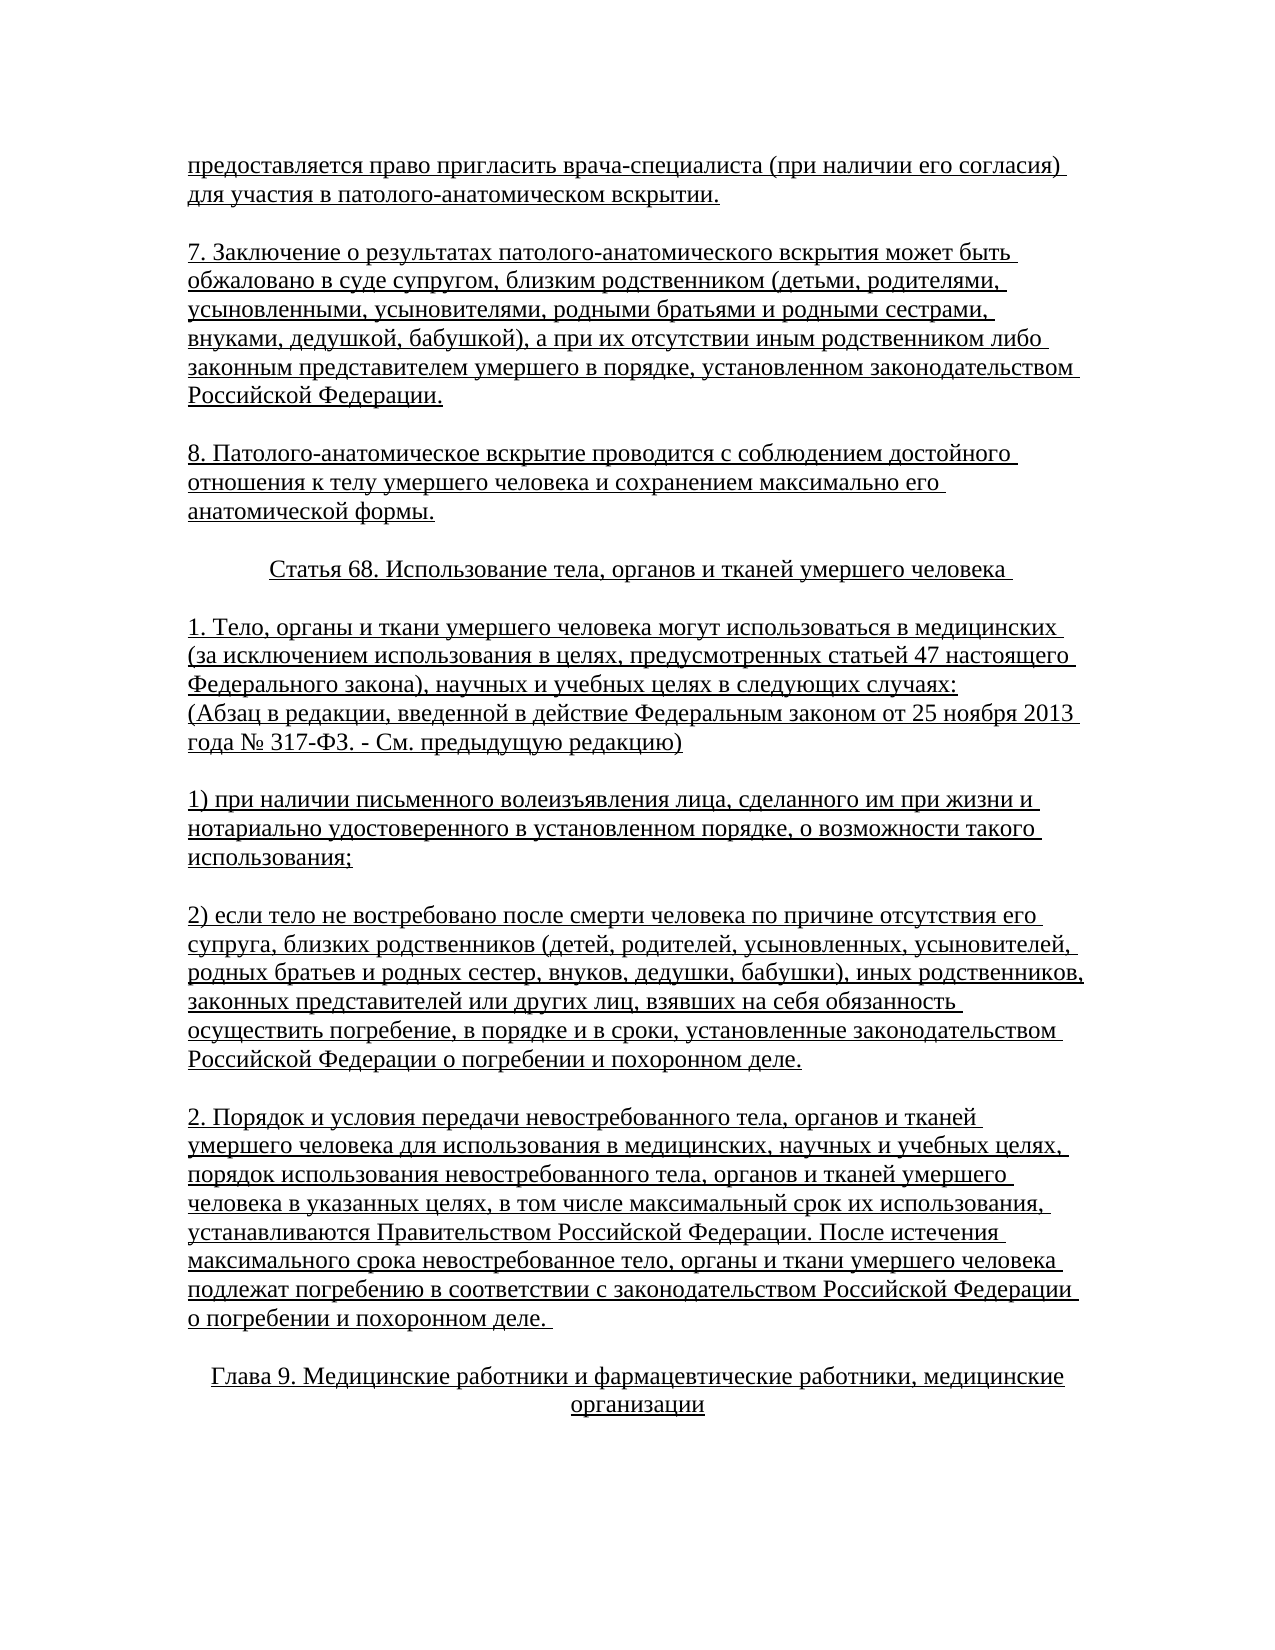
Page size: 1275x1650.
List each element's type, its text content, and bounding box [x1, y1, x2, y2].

text 1. Тело, органы и ткани умершего человека могут использоваться в медицинских (за исключением использования в целях, предусмотренных статьей 47 настоящего Федерального закона), научных и учебных целях в следующих случаях: (Абзац в редакции, введенной в действие Федеральным законом от 25 ноября 2013 года № 317-ФЗ. - См. предыдущую редакцию) [187, 612, 1087, 755]
text 1) при наличии письменного волеизъявления лица, сделанного им при жизни и нотариально удостоверенного в установленном порядке, о возможности такого использования; [187, 784, 1087, 871]
text 8. Патолого-анатомическое вскрытие проводится с соблюдением достойного отношения к телу умершего человека и сохранением максимально его анатомической формы. [187, 438, 1087, 524]
text 2) если тело не востребовано после смерти человека по причине отсутствия его супруга, близких родственников (детей, родителей, усыновленных, усыновителей, родных братьев и родных сестер, внуков, дедушки, бабушки), иных родственников, законных представителей или других лиц, взявших на себя обязанность осуществить погребение, в порядке и в сроки, установленные законодательством Российской Федерации о погребении и похоронном деле. [187, 900, 1087, 1072]
text 7. Заключение о результатах патолого-анатомического вскрытия может быть обжаловано в суде супругом, близким родственником (детьми, родителями, усыновленными, усыновителями, родными братьями и родными сестрами, внуками, дедушкой, бабушкой), а при их отсутствии иным родственником либо законным представителем умершего в порядке, установленном законодательством Российской Федерации. [187, 237, 1087, 409]
text Статья 68. Использование тела, органов и тканей умершего человека [187, 554, 1087, 582]
text Глава 9. Медицинские работники и фармацевтические работники, медицинские организации [187, 1361, 1087, 1418]
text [187, 150, 1087, 207]
text 2. Порядок и условия передачи невостребованного тела, органов и тканей умершего человека для использования в медицинских, научных и учебных целях, порядок использования невостребованного тела, органов и тканей умершего человека в указанных целях, в том числе максимальный срок их использования, устанавливаются Правительством Российской Федерации. После истечения максимального срока невостребованное тело, органы и ткани умершего человека подлежат погребению в соответствии с законодательством Российской Федерации о погребении и похоронном деле. [187, 1102, 1087, 1332]
